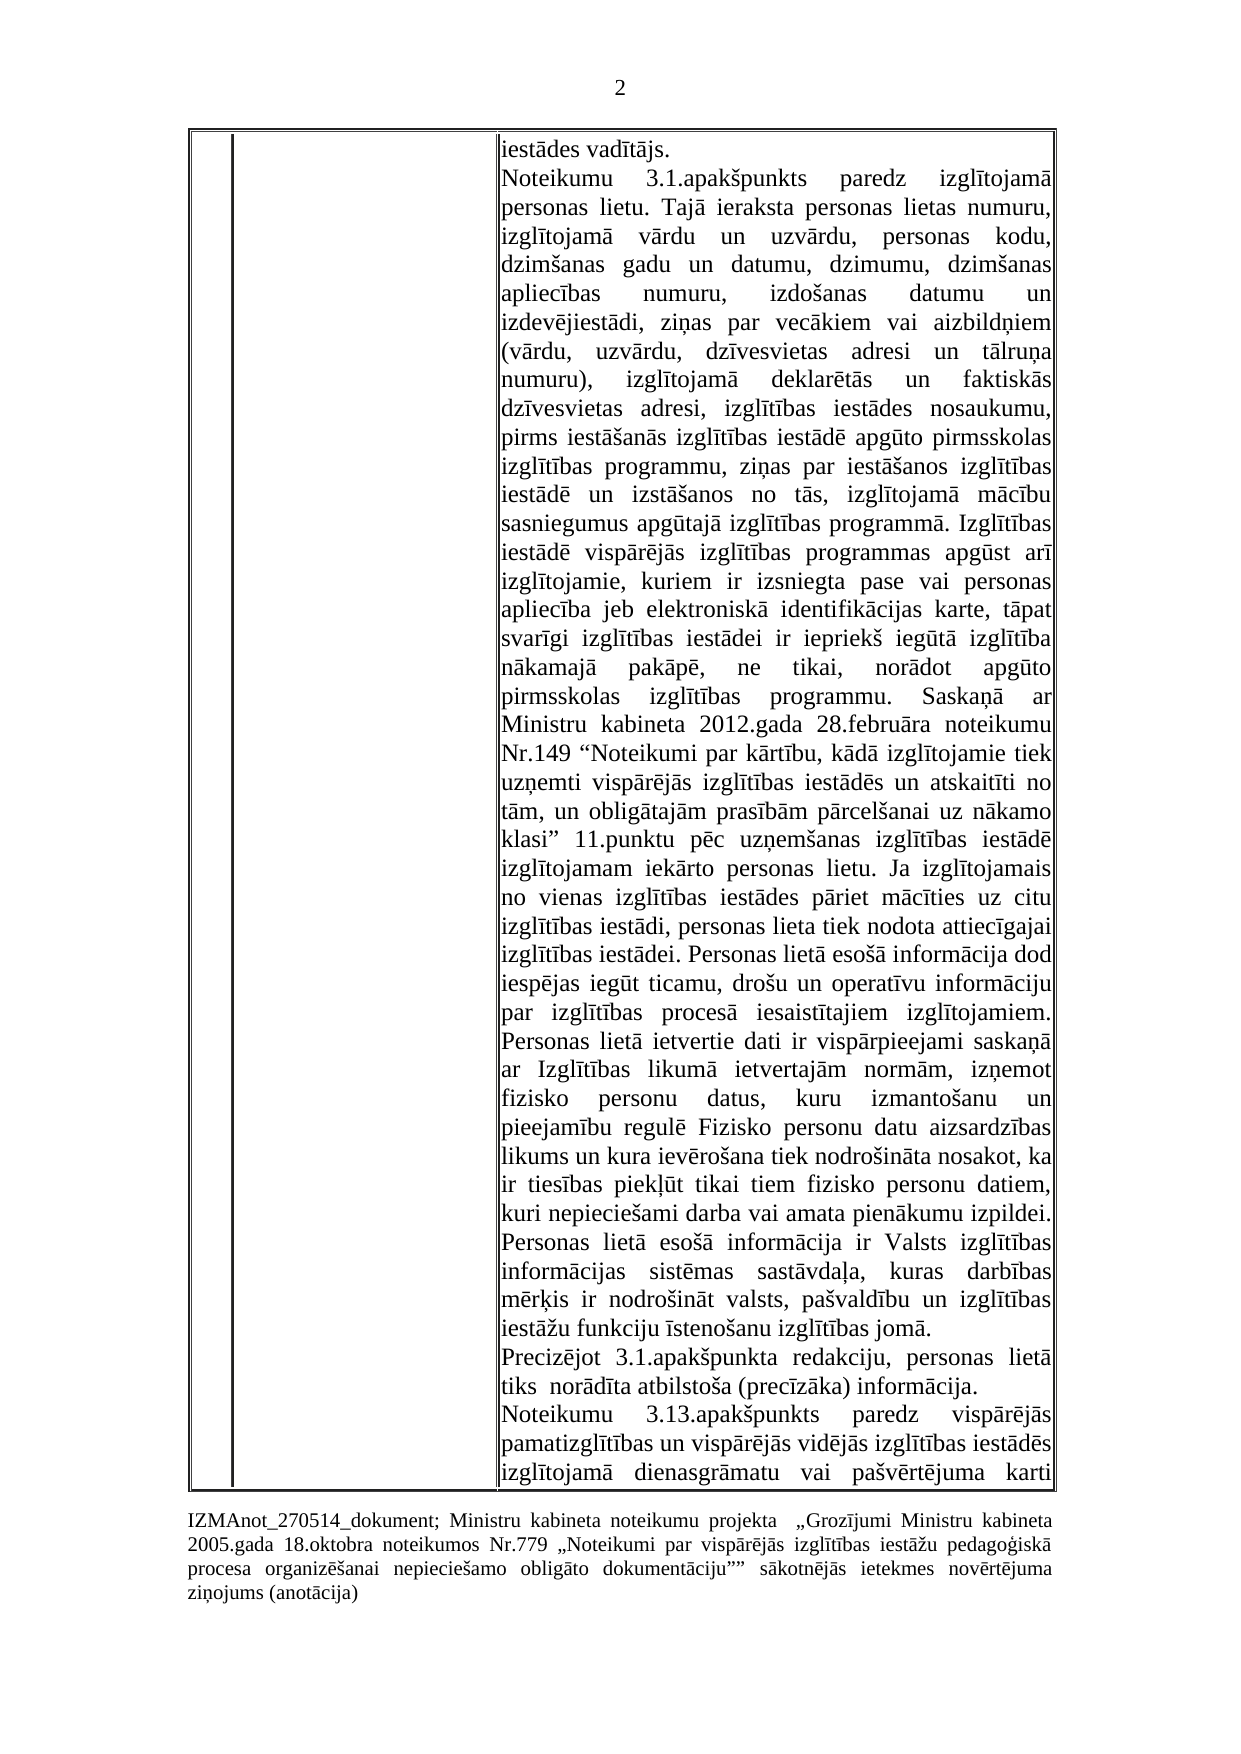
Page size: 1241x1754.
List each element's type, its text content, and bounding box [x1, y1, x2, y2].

table_cell 2. [192, 132, 232, 1489]
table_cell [498, 132, 1053, 1489]
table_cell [232, 130, 498, 1489]
